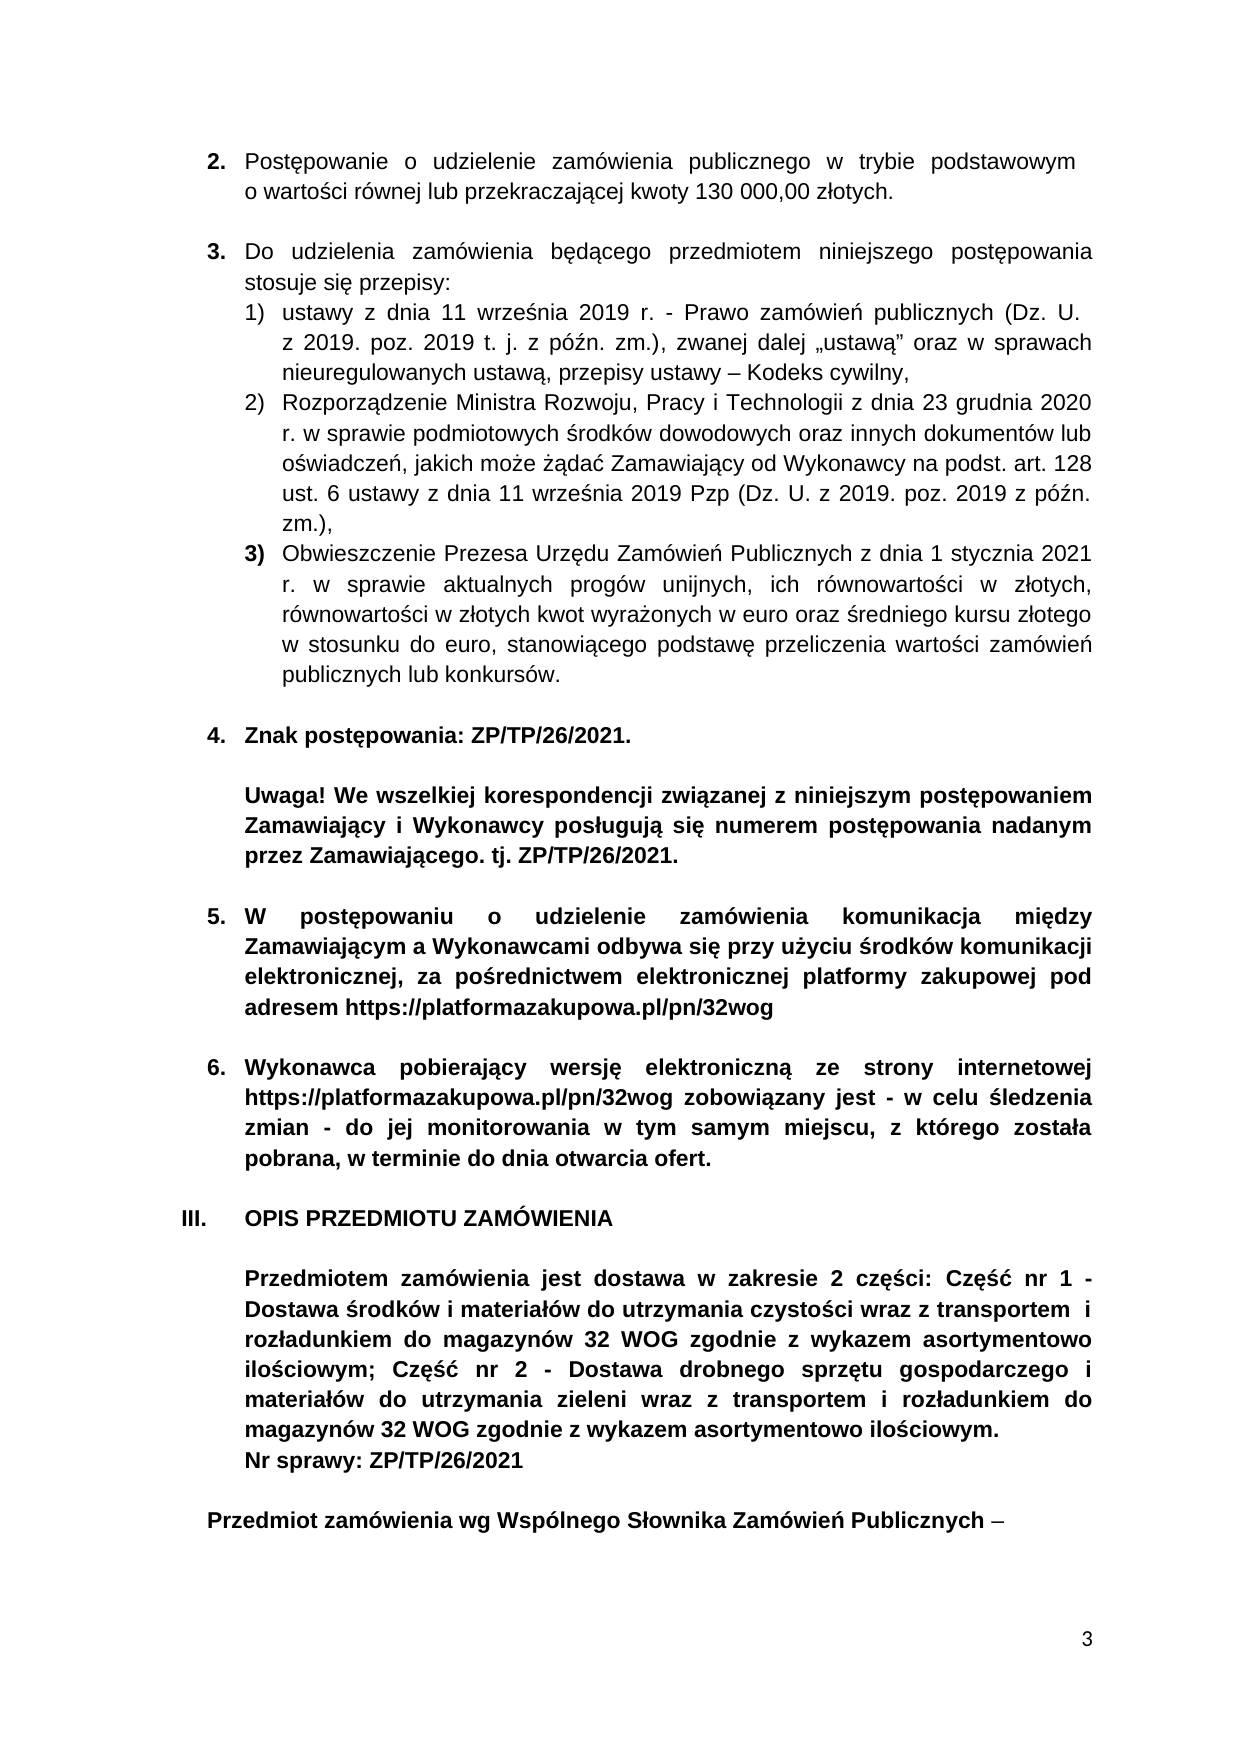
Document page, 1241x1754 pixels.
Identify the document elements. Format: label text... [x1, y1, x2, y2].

list Wykonawca pobierający wersję elektroniczną ze strony internetowej https://platformazakupowa.pl/pn/32wog zobowiązany jest - w celu śledzenia zmian - do jej monitorowania w tym samym miejscu, z którego została pobrana, w terminie do dnia otwarcia ofert. [207, 1054, 1092, 1171]
list ustawy z dnia 11 września 2019 r. - Prawo zamówień publicznych (Dz. U. z 2019. poz. 2019 t. j. z późn. zm.), zwanej dalej „ustawą” oraz w sprawach nieuregulowanych ustawą, przepisy ustawy – Kodeks cywilny, [244, 299, 1092, 386]
list Obwieszczenie Prezesa Urzędu Zamówień Publicznych z dnia 1 stycznia 2021 r. w sprawie aktualnych progów unijnych, ich równowartości w złotych, równowartości w złotych kwot wyrażonych w euro oraz średniego kursu złotego w stosunku do euro, stanowiącego podstawę przeliczenia wartości zamówień publicznych lub konkursów. [244, 540, 1092, 688]
list Przedmiotem zamówienia jest dostawa w zakresie 2 części: Część nr 1 - Dostawa środków i materiałów do utrzymania czystości wraz z transportem i rozładunkiem do magazynów 32 WOG zgodnie z wykazem asortymentowo ilościowym; Część nr 2 - Dostawa drobnego sprzętu gospodarczego i materiałów do utrzymania zieleni wraz z transportem i rozładunkiem do magazynów 32 WOG zgodnie z wykazem asortymentowo ilościowym. [244, 1265, 1092, 1443]
text Przedmiot zamówienia wg Wspólnego Słownika Zamówień Publicznych – [207, 1507, 1092, 1533]
list OPIS PRZEDMIOTU ZAMÓWIENIA [207, 1205, 1092, 1231]
list Uwaga! We wszelkiej korespondencji związanej z niniejszym postępowaniem Zamawiający i Wykonawcy posługują się numerem postępowania nadanym przez Zamawiającego. tj. ZP/TP/26/2021. [244, 782, 1092, 869]
list Postępowanie o udzielenie zamówienia publicznego w trybie podstawowym o wartości równej lub przekraczającej kwoty 130 000,00 złotych. [207, 148, 1092, 204]
list Rozporządzenie Ministra Rozwoju, Pracy i Technologii z dnia 23 grudnia 2020 r. w sprawie podmiotowych środków dowodowych oraz innych dokumentów lub oświadczeń, jakich może żądać Zamawiający od Wykonawcy na podst. art. 128 ust. 6 ustawy z dnia 11 września 2019 Pzp (Dz. U. z 2019. poz. 2019 z późn. zm.), [244, 389, 1092, 537]
list Nr sprawy: ZP/TP/26/2021 [244, 1447, 1092, 1473]
list W postępowaniu o udzielenie zamówienia komunikacja między Zamawiającym a Wykonawcami odbywa się przy użyciu środków komunikacji elektronicznej, za pośrednictwem elektronicznej platformy zakupowej pod adresem https://platformazakupowa.pl/pn/32wog [207, 903, 1092, 1020]
list Do udzielenia zamówienia będącego przedmiotem niniejszego postępowania stosuje się przepisy: [207, 238, 1092, 295]
list Znak postępowania: ZP/TP/26/2021. [207, 722, 1092, 748]
